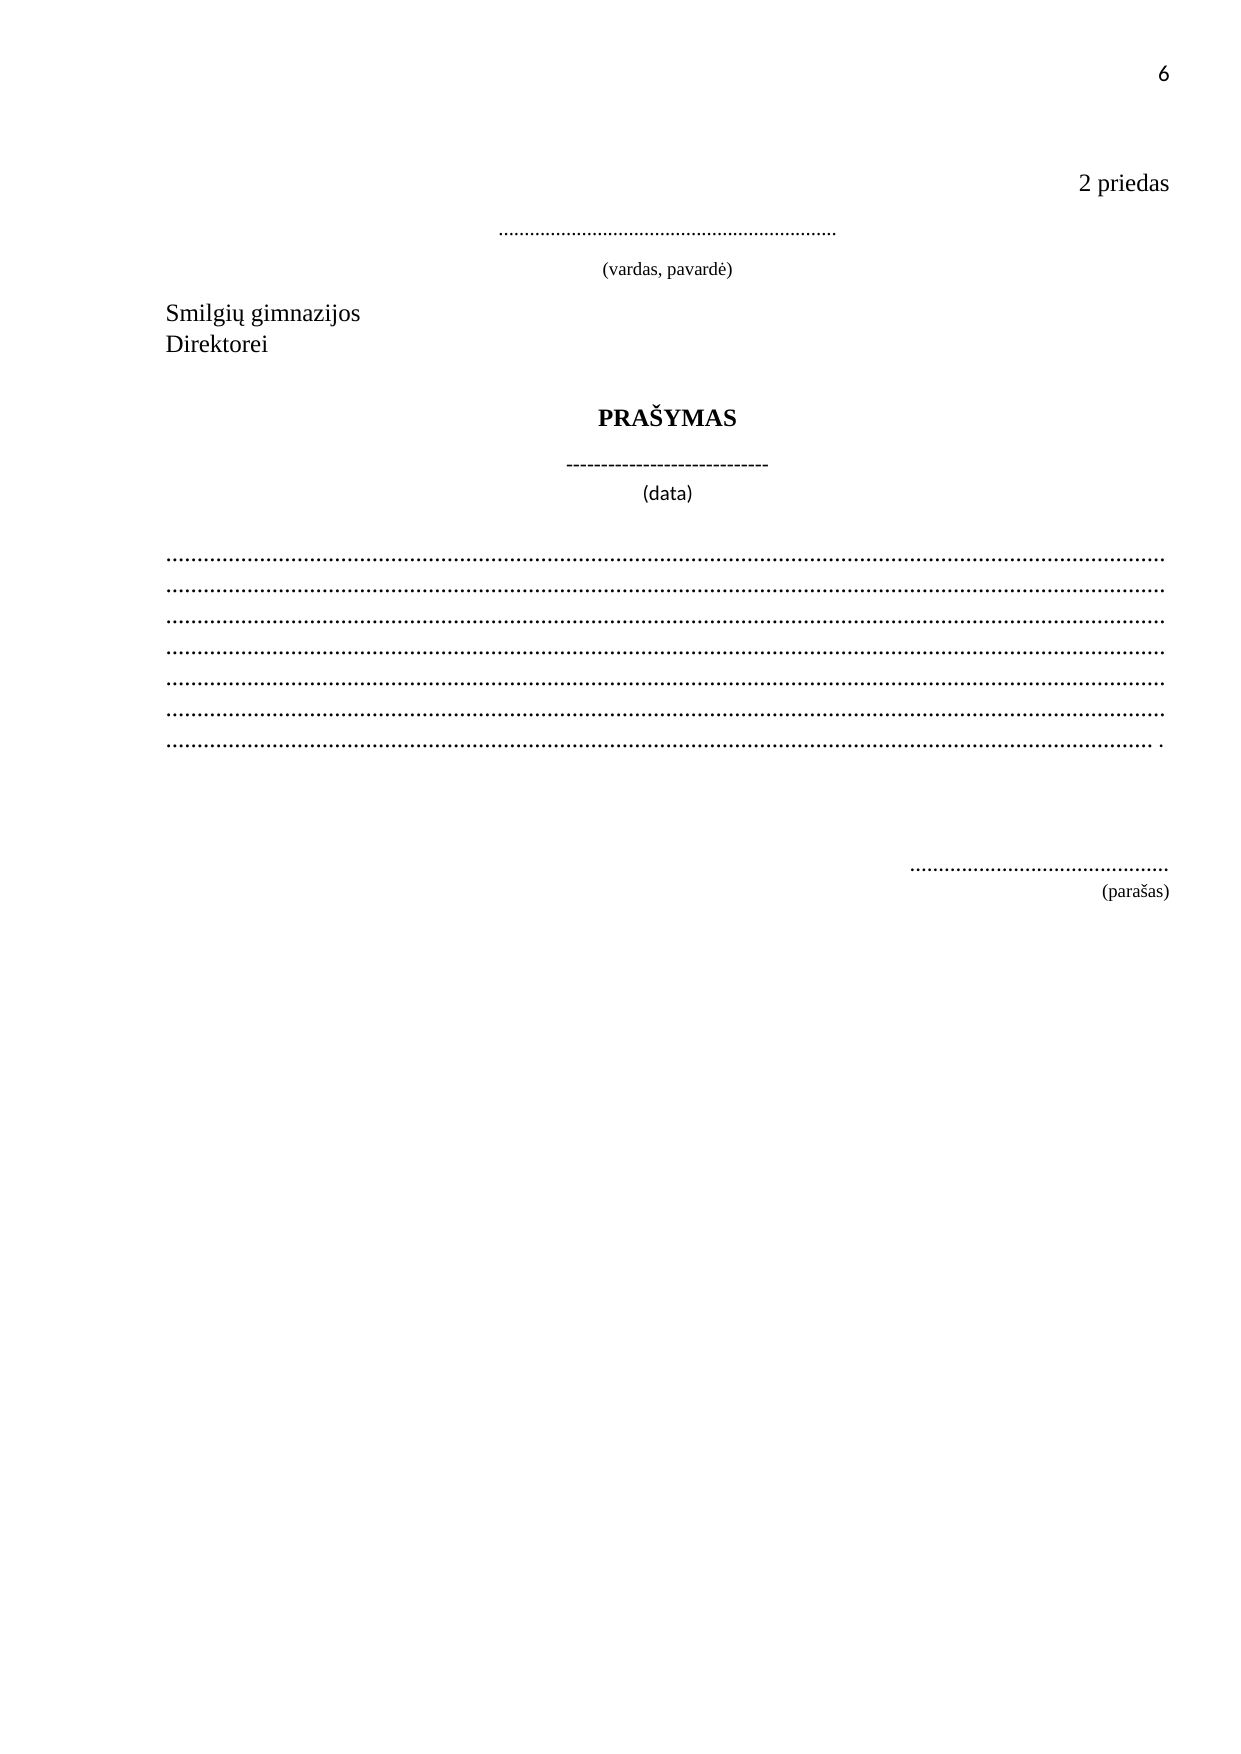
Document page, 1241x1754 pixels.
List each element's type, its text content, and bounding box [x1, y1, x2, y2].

text ................................................................. [165, 215, 1169, 239]
text (vardas, pavardė) [165, 258, 1169, 279]
text (data) [165, 481, 1169, 506]
text Direktorei [165, 329, 1169, 358]
text ............................................. [165, 849, 1169, 877]
text .............................................................................................................................................................................................................................................................................................................................................................................................................................................................................................................................................................................................................................................................................................................................................................................................................................................................................................................................................................................................................................................................................................................................................................. . [165, 538, 1169, 753]
text PRAŠYMAS [165, 403, 1169, 431]
text Smilgių gimnazijos [165, 298, 1169, 327]
text (parašas) [165, 880, 1169, 901]
text ----------------------------- [165, 450, 1169, 478]
text 2 priedas [165, 168, 1169, 196]
